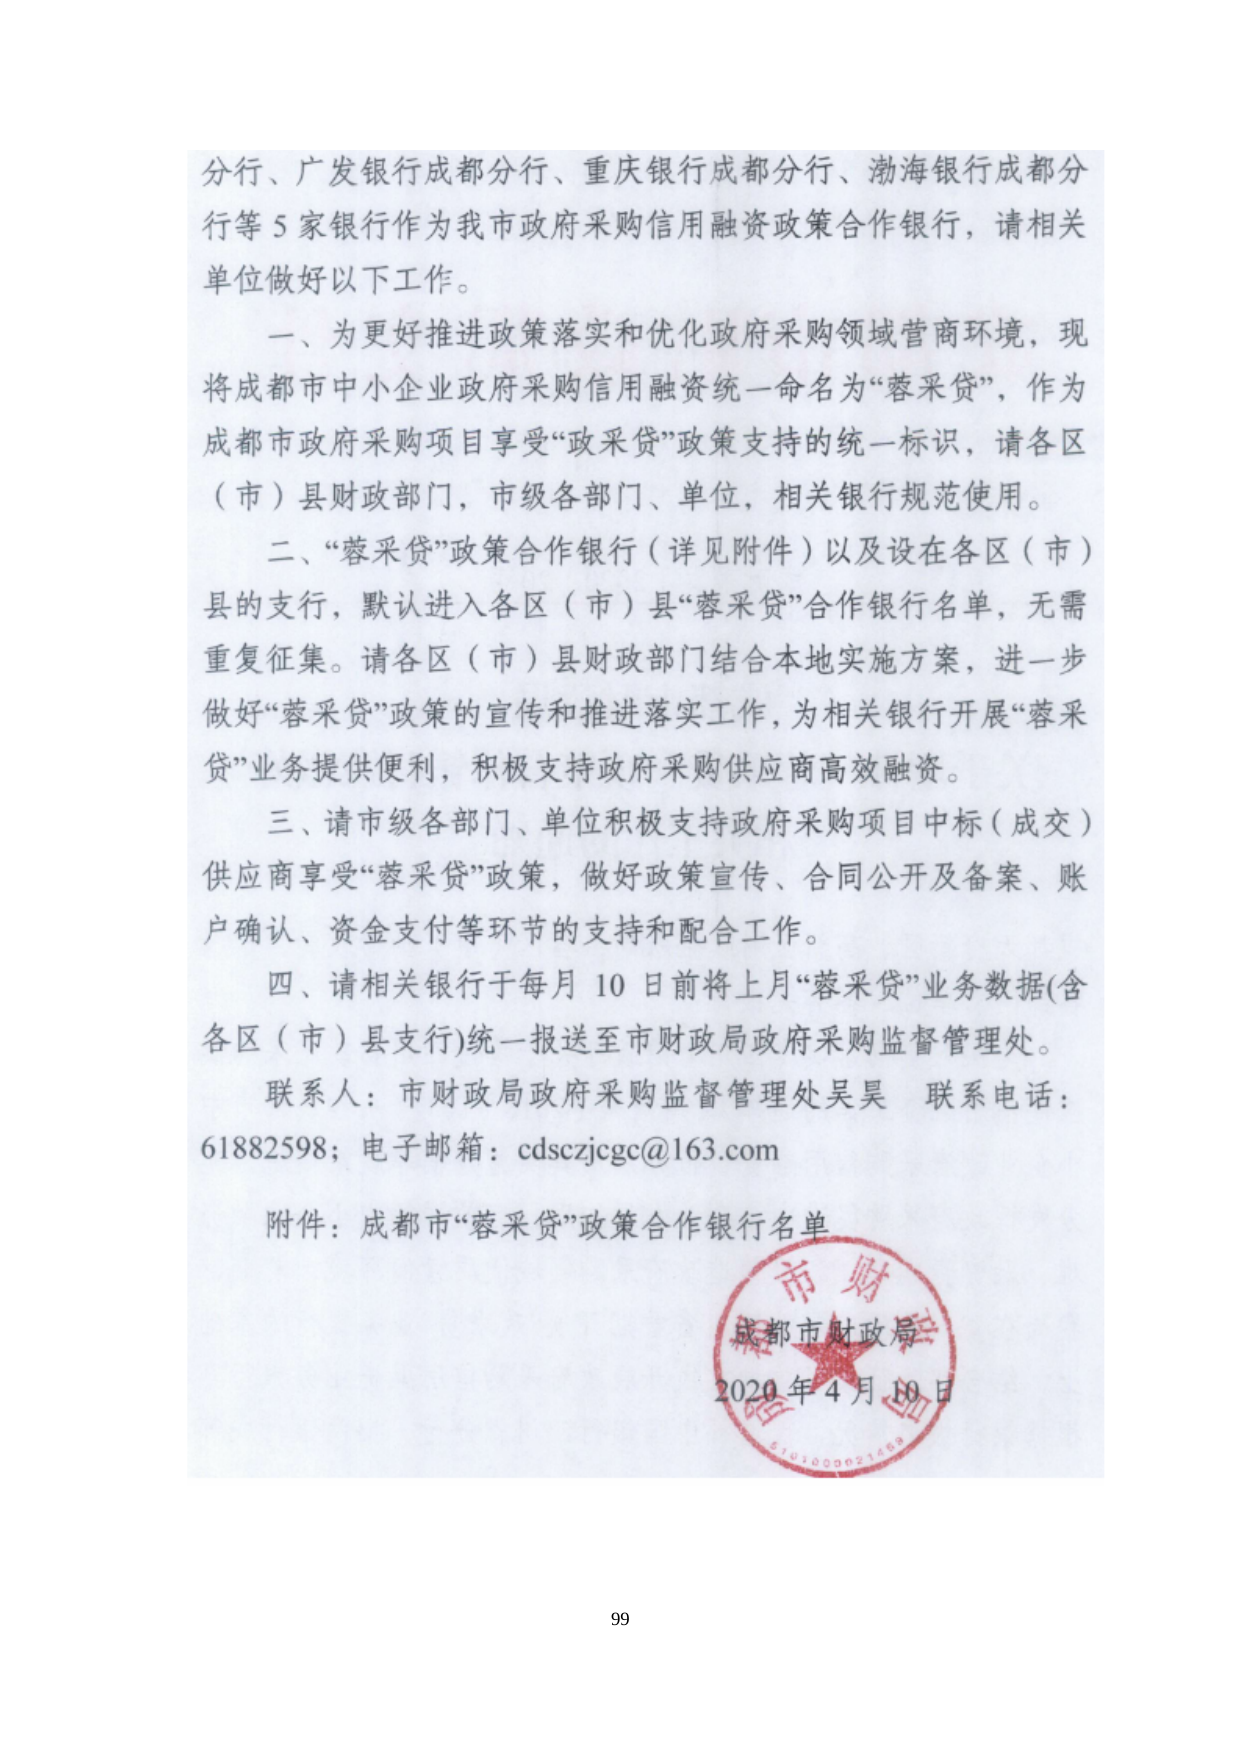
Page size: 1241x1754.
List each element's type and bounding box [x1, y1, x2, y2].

picture [187, 150, 1105, 1486]
